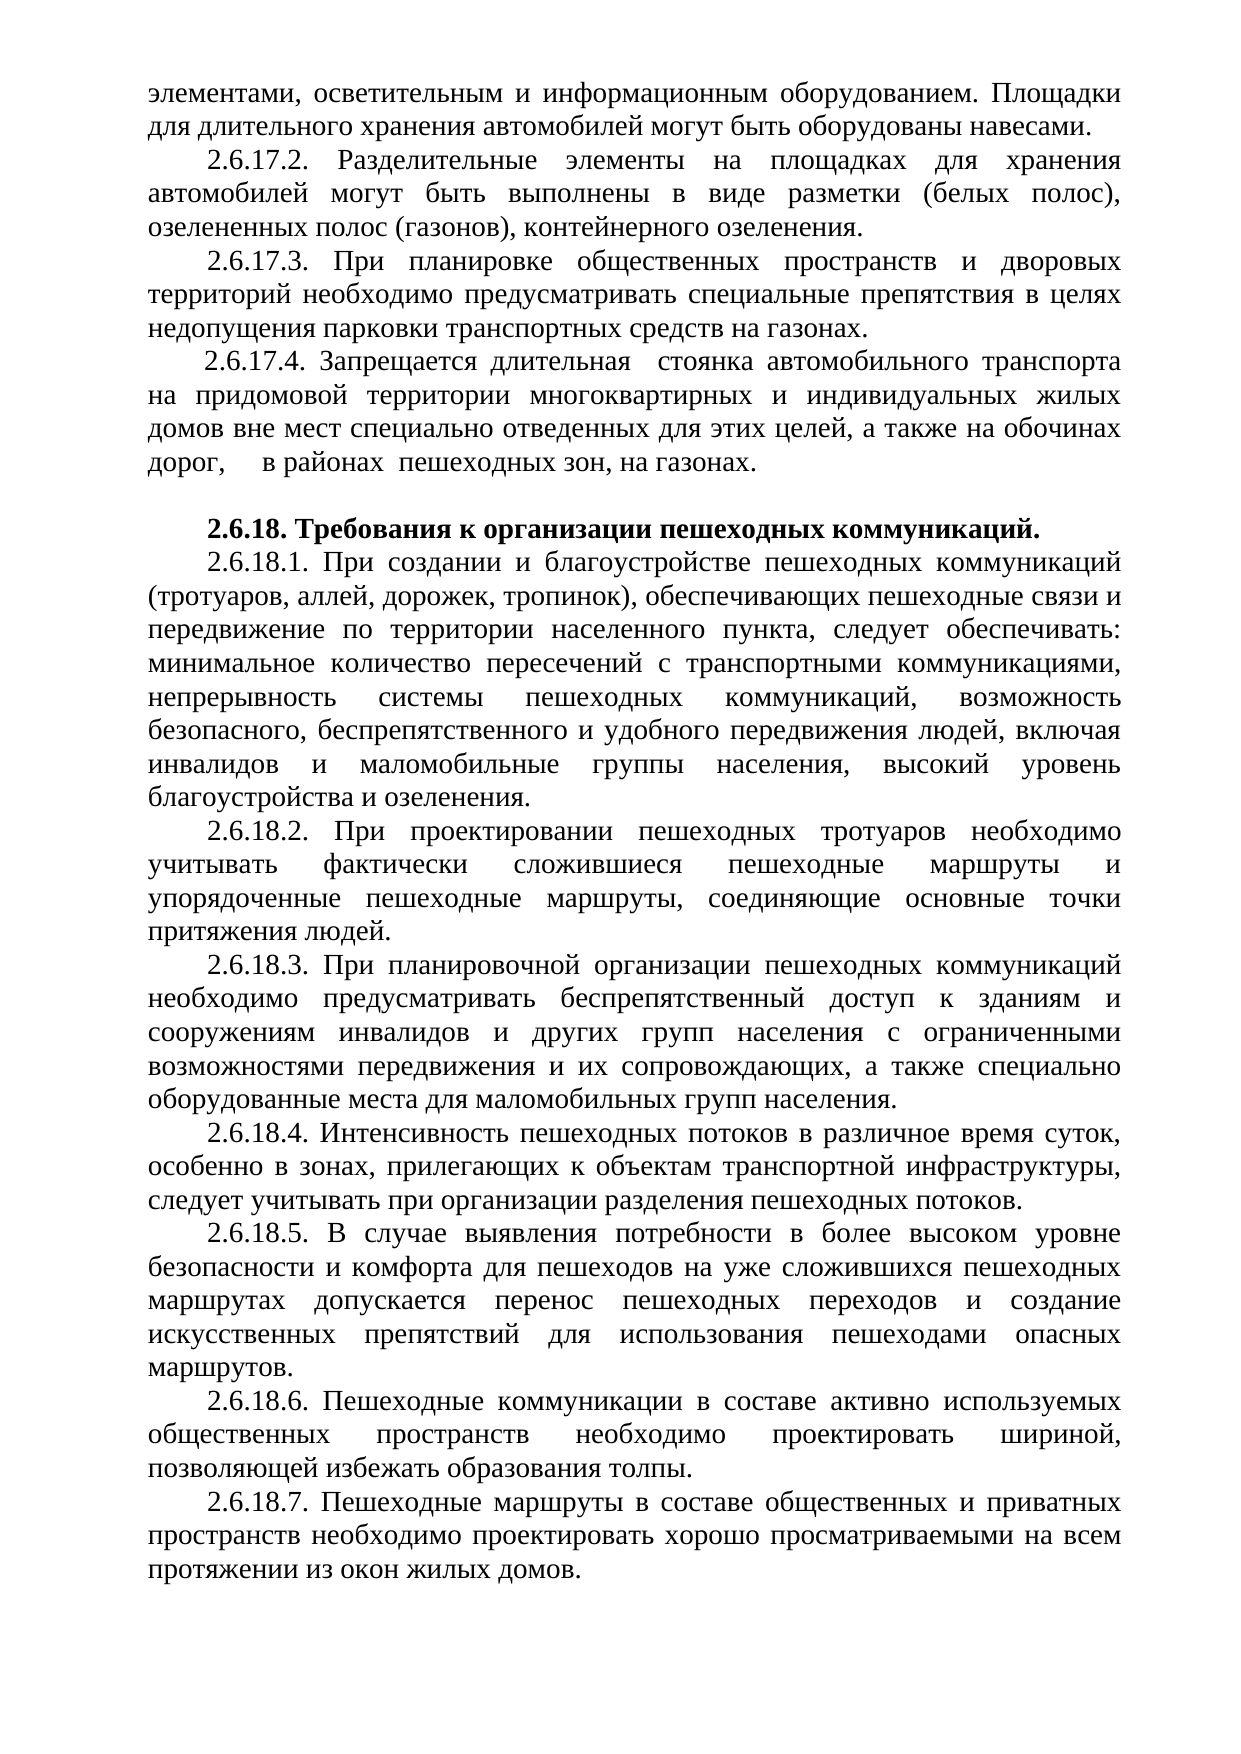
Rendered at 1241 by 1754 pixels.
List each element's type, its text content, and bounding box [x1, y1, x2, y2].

text 2.6.18.1. При создании и благоустройстве пешеходных коммуникаций (тротуаров, аллей, дорожек, тропинок), обеспечивающих пешеходные связи и передвижение по территории населенного пункта, следует обеспечивать: минимальное количество пересечений с транспортными коммуникациями, непрерывность системы пешеходных коммуникаций, возможность безопасного, беспрепятственного и удобного передвижения людей, включая инвалидов и маломобильные группы населения, высокий уровень благоустройства и озеленения. [148, 544, 1122, 813]
text 2.6.18.4. Интенсивность пешеходных потоков в различное время суток, особенно в зонах, прилегающих к объектам транспортной инфраструктуры, следует учитывать при организации разделения пешеходных потоков. [148, 1115, 1122, 1215]
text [148, 75, 1122, 142]
text 2.6.18.5. В случае выявления потребности в более высоком уровне безопасности и комфорта для пешеходов на уже сложившихся пешеходных маршрутах допускается перенос пешеходных переходов и создание искусственных препятствий для использования пешеходами опасных маршрутов. [148, 1215, 1122, 1383]
text 2.6.18.7. Пешеходные маршруты в составе общественных и приватных пространств необходимо проектировать хорошо просматриваемыми на всем протяжении из окон жилых домов. [148, 1484, 1122, 1584]
text 2.6.17.2. Разделительные элементы на площадках для хранения автомобилей могут быть выполнены в виде разметки (белых полос), озелененных полос (газонов), контейнерного озеленения. [148, 142, 1122, 243]
text 2.6.17.4. Запрещается длительная стоянка автомобильного транспорта на придомовой территории многоквартирных и индивидуальных жилых домов вне мест специально отведенных для этих целей, а также на обочинах дорог, в районах пешеходных зон, на газонах. [148, 343, 1122, 477]
text 2.6.18.2. При проектировании пешеходных тротуаров необходимо учитывать фактически сложившиеся пешеходные маршруты и упорядоченные пешеходные маршруты, соединяющие основные точки притяжения людей. [148, 813, 1122, 947]
text 2.6.18. Требования к организации пешеходных коммуникаций. [148, 511, 1122, 544]
text 2.6.18.3. При планировочной организации пешеходных коммуникаций необходимо предусматривать беспрепятственный доступ к зданиям и сооружениям инвалидов и других групп населения с ограниченными возможностями передвижения и их сопровождающих, а также специально оборудованные места для маломобильных групп населения. [148, 947, 1122, 1115]
text 2.6.17.3. При планировке общественных пространств и дворовых территорий необходимо предусматривать специальные препятствия в целях недопущения парковки транспортных средств на газонах. [148, 243, 1122, 343]
text 2.6.18.6. Пешеходные коммуникации в составе активно используемых общественных пространств необходимо проектировать шириной, позволяющей избежать образования толпы. [148, 1383, 1122, 1484]
